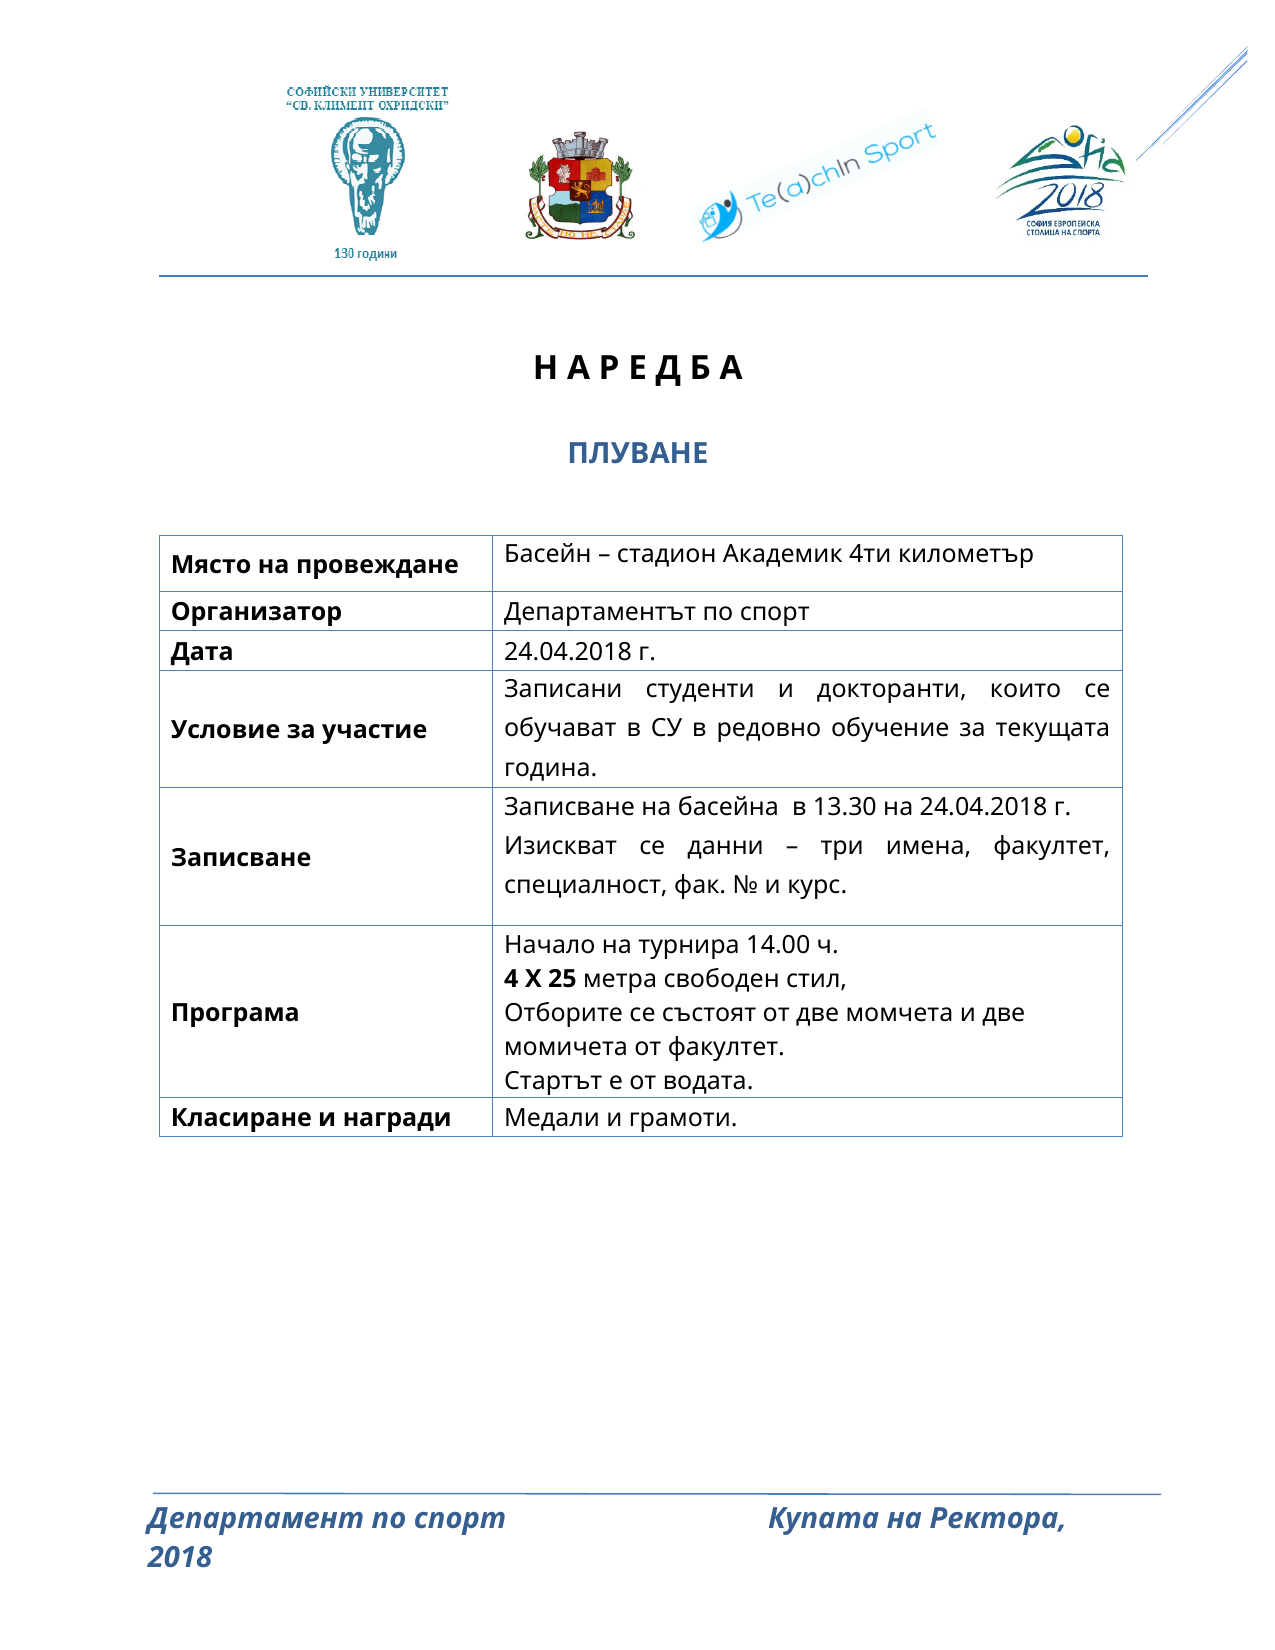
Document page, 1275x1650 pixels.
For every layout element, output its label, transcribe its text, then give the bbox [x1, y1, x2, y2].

picture [515, 120, 646, 249]
table_cell Записани студенти и докторанти, които се обучават в СУ в редовно обучение за текущата година. [493, 671, 1122, 787]
table_cell Записване на басейна в 13.30 на 24.04.2018 г. Изискват се данни – три имена, факултет, специалност, фак. № и курс. [493, 788, 1122, 925]
table_cell Департаментът по спорт [493, 592, 1122, 630]
table_cell Медали и грамоти. [493, 1098, 1122, 1136]
picture [688, 108, 940, 246]
table_header Басейн – стадион Академик 4ти километър [493, 536, 1122, 591]
table_cell Условие за участие [160, 671, 492, 787]
table_cell Програма [160, 926, 492, 1097]
table_cell Начало на турнира 14.00 ч. 4 Х 25 метра свободен стил, Отборите се състоят от две момчета и две момичета от факултет. Стартът е от водата. [493, 926, 1122, 1097]
subtitle ПЛУВАНЕ [148, 432, 1127, 472]
table_header Място на провеждане [160, 536, 492, 591]
table_cell Класиране и награди [160, 1098, 492, 1136]
picture [987, 112, 1136, 261]
table_cell Организатор [160, 592, 492, 630]
table_cell Дата [160, 631, 492, 670]
text Н А Р Е Д Б А [148, 289, 1127, 389]
table_cell 24.04.2018 г. [493, 631, 1122, 670]
table_cell Записване [160, 788, 492, 925]
